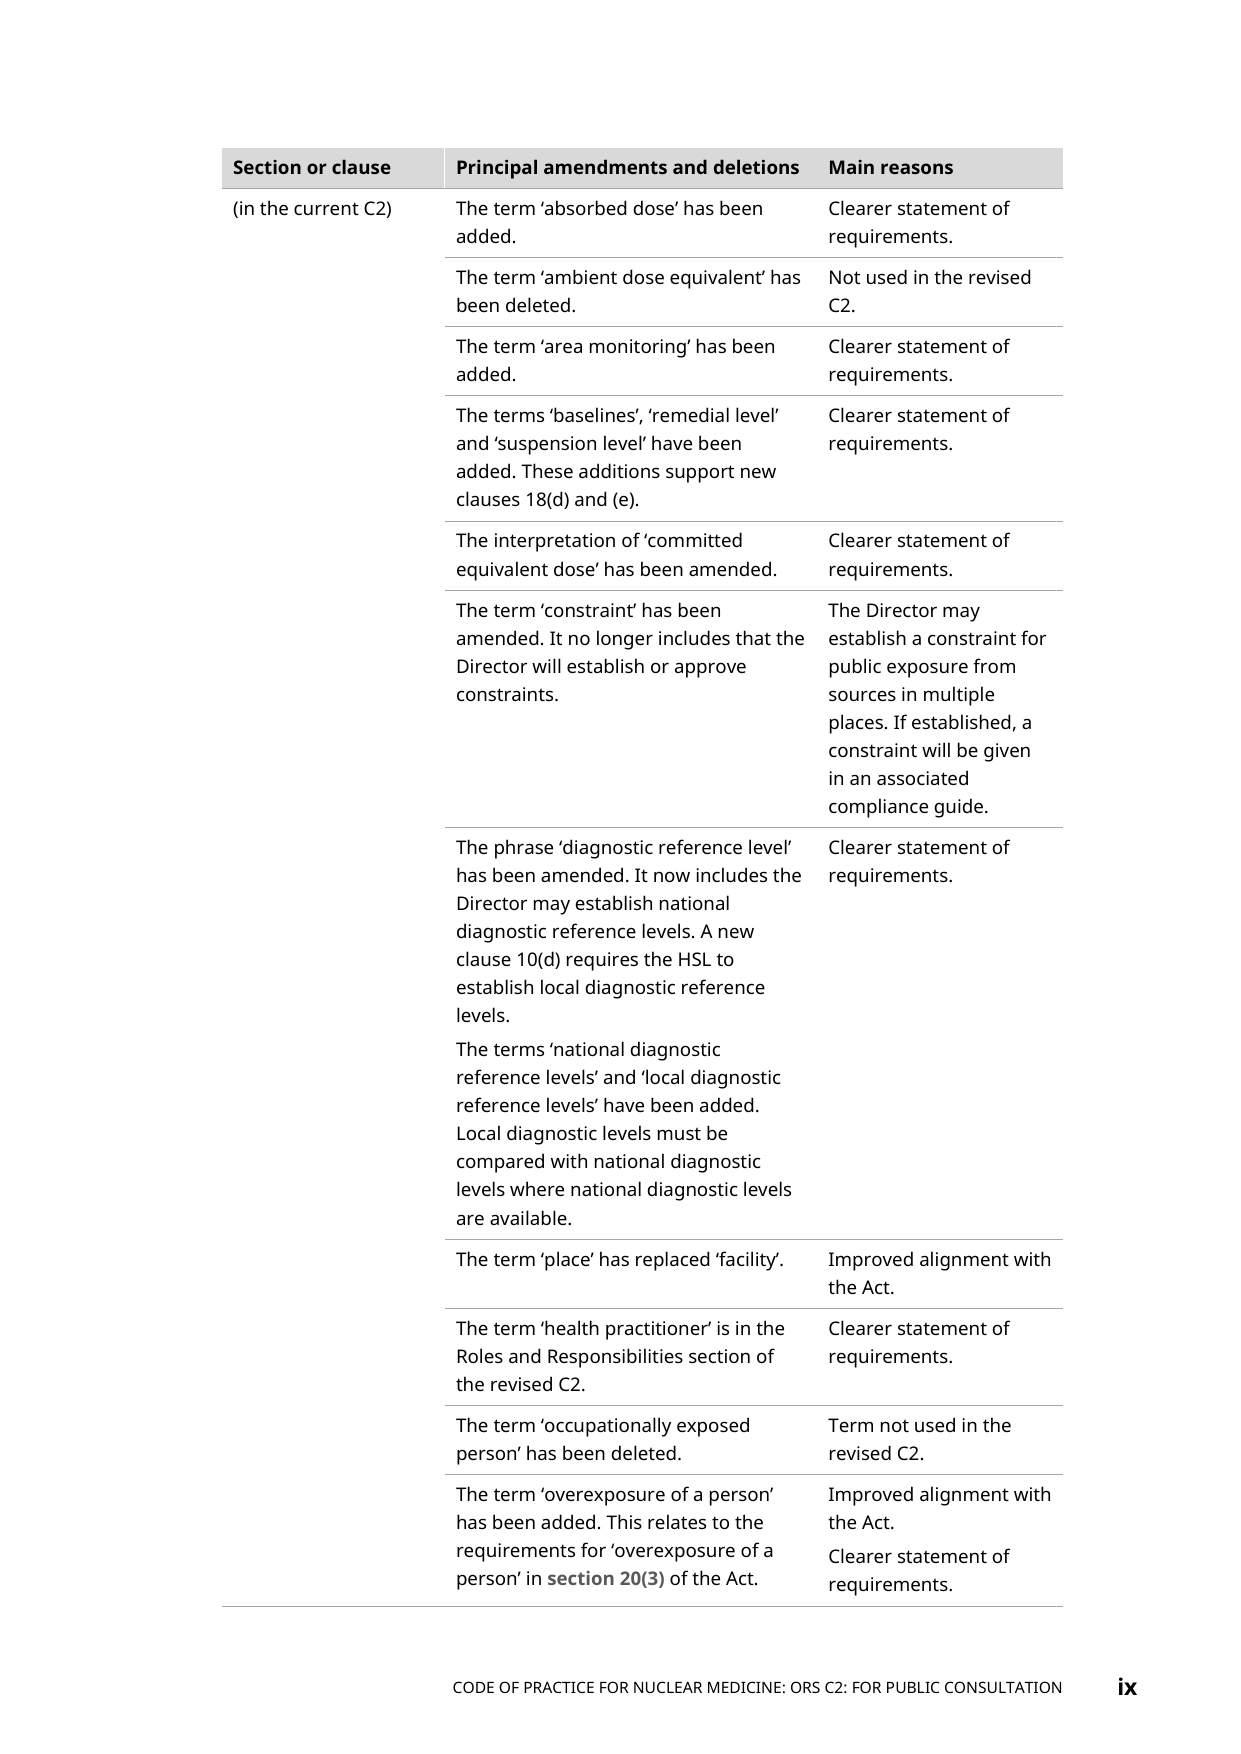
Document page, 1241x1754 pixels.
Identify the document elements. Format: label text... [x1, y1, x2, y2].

table_cell The term ‘place’ has replaced ‘facility’. [445, 1240, 817, 1308]
table_header Principal amendments and deletions [445, 148, 817, 188]
table_header Main reasons [817, 148, 1063, 188]
table_cell The term ‘ambient dose equivalent’ has been deleted. [445, 258, 817, 326]
table_cell The term ‘absorbed dose’ has been added. [445, 189, 817, 257]
table_cell The Director may establish a constraint for public exposure from sources in multiple places. If established, a constraint will be given in an associated compliance guide. [817, 591, 1063, 827]
table_cell The term ‘occupationally exposed person’ has been deleted. [445, 1406, 817, 1474]
table_cell Interpretation Replaces ‘definitions’ (in the current C2) [222, 189, 444, 1606]
table_cell Clearer statement of requirements. [817, 396, 1063, 521]
table_cell The term ‘area monitoring’ has been added. [445, 327, 817, 395]
table_cell Clearer statement of requirements. [817, 522, 1063, 590]
table_cell The term ‘constraint’ has been amended. It no longer includes that the Director will establish or approve constraints. [445, 591, 817, 827]
table_cell The interpretation of ‘committed equivalent dose’ has been amended. [445, 522, 817, 590]
table_cell The terms ‘baselines’, ‘remedial level’ and ‘suspension level’ have been added. These additions support new clauses 18(d) and (e). [445, 396, 817, 521]
table_cell Not used in the revised C2. [817, 258, 1063, 326]
table_cell Clearer statement of requirements. [817, 1309, 1063, 1405]
table_cell The term ‘overexposure of a person’ has been added. This relates to the requirements for ‘overexposure of a person’ in section 20(3) of the Act. [445, 1475, 817, 1606]
table_cell Clearer statement of requirements. [817, 327, 1063, 395]
table_cell Improved alignment with the Act. Clearer statement of requirements. [817, 1475, 1063, 1606]
table_cell The term ‘health practitioner’ is in the Roles and Responsibilities section of the revised C2. [445, 1309, 817, 1405]
table_cell Clearer statement of requirements. [817, 828, 1063, 1239]
table_header Section or clause [222, 148, 444, 188]
table_cell The phrase ‘diagnostic reference level’ has been amended. It now includes the Director may establish national diagnostic reference levels. A new clause 10(d) requires the HSL to establish local diagnostic reference levels. The terms ‘national diagnostic reference levels’ and ‘local diagnostic reference levels’ have been added. Local diagnostic levels must be compared with national diagnostic levels where national diagnostic levels are available. [445, 828, 817, 1239]
table_cell Clearer statement of requirements. [817, 189, 1063, 257]
table_cell Improved alignment with the Act. [817, 1240, 1063, 1308]
table_cell Term not used in the revised C2. [817, 1406, 1063, 1474]
